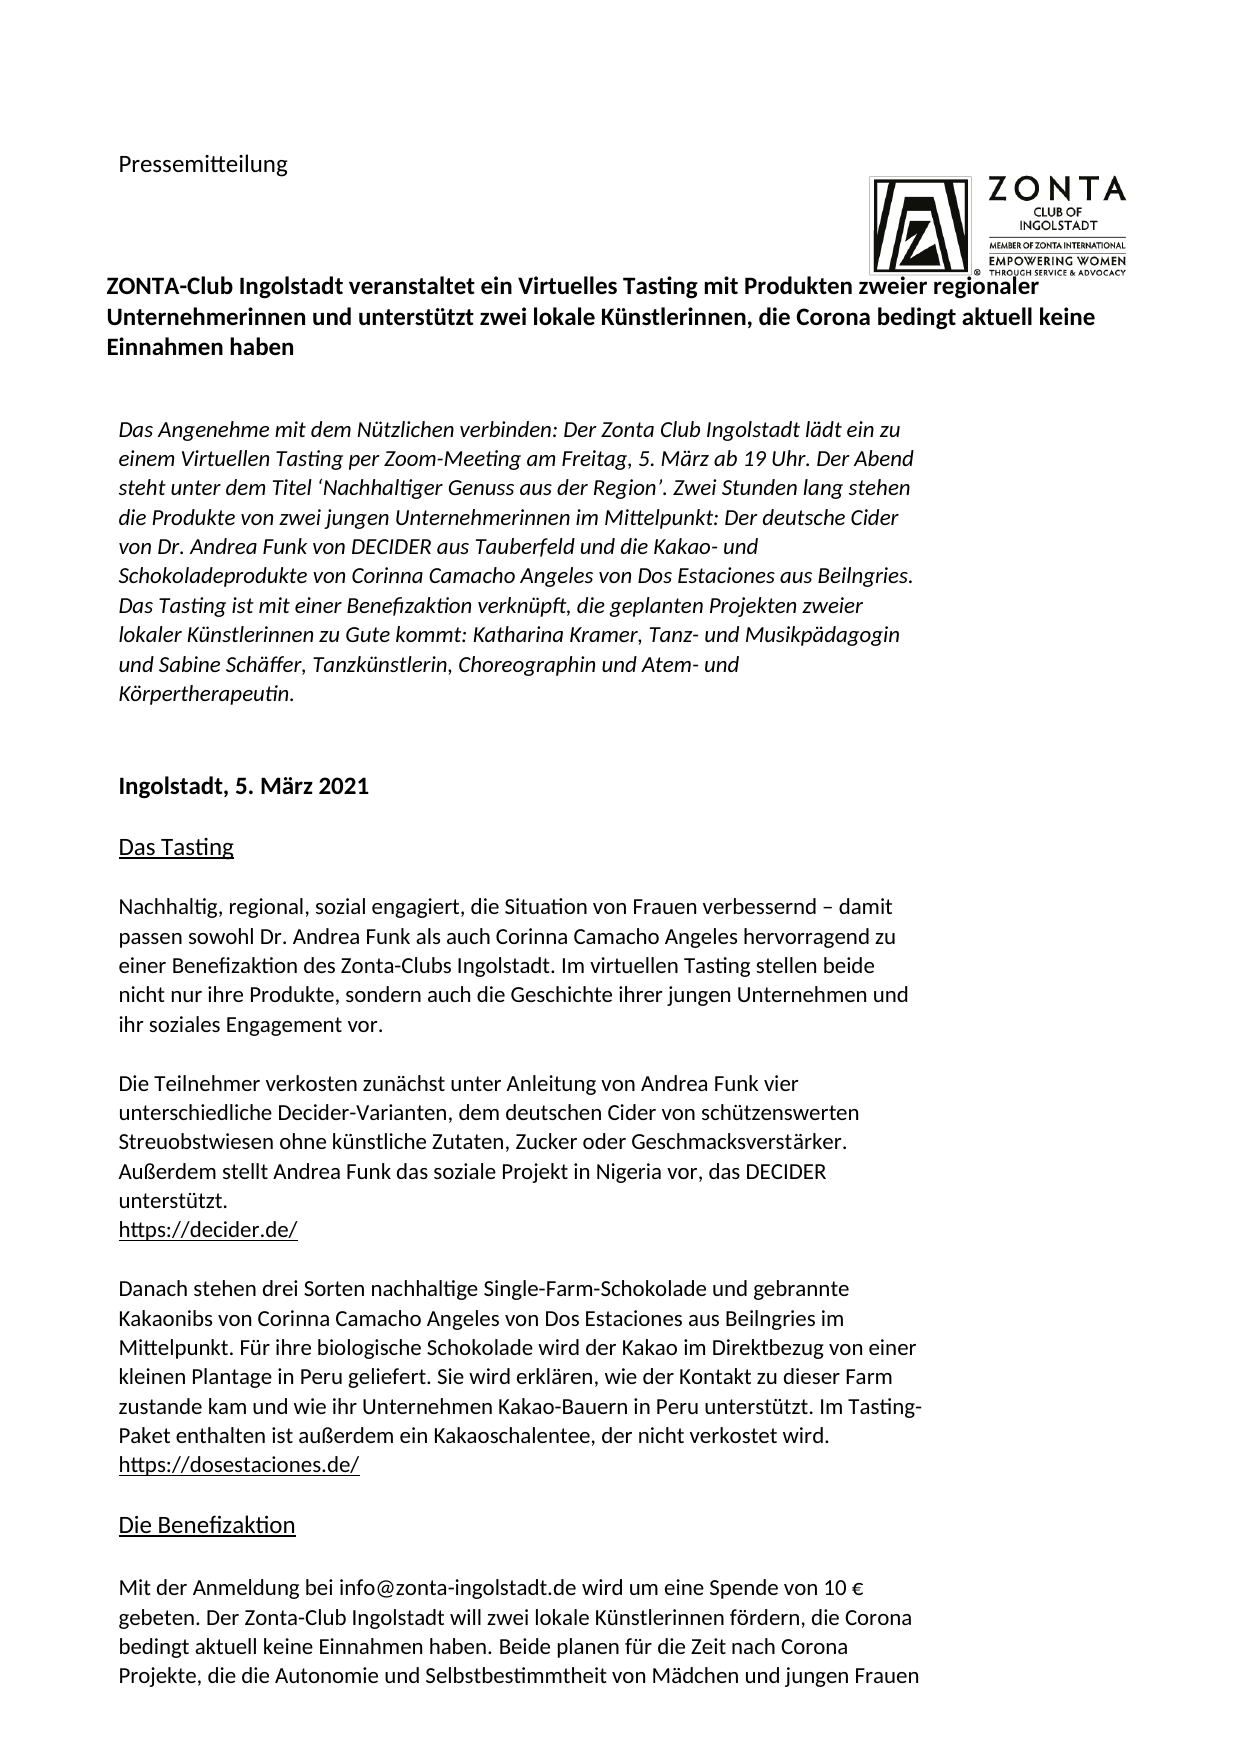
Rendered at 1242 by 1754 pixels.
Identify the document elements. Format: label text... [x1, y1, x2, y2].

subtitle Ingolstadt, 5. März 2021 [118, 770, 919, 801]
text Das Angenehme mit dem Nützlichen verbinden: Der Zonta Club Ingolstadt lädt ein zu einem Virtuellen Tasting per Zoom-Meeting am Freitag, 5. März ab 19 Uhr. Der Abend steht unter dem Titel ‘Nachhaltiger Genuss aus der Region’. Zwei Stunden lang stehen die Produkte von zwei jungen Unternehmerinnen im Mittelpunkt: Der deutsche Cider von Dr. Andrea Funk von DECIDER aus Tauberfeld und die Kakao- und Schokoladeprodukte von Corinna Camacho Angeles von Dos Estaciones aus Beilngries. [118, 415, 924, 590]
text https://dosestaciones.de/ [118, 1451, 924, 1478]
text Außerdem stellt Andrea Funk das soziale Projekt in Nigeria vor, das DECIDER unterstützt. [118, 1157, 924, 1214]
text ZONTA-Club Ingolstadt veranstaltet ein Virtuelles Tasting mit Produkten zweier regionaler Unternehmerinnen und unterstützt zwei lokale Künstlerinnen, die Corona bedingt aktuell keine Einnahmen haben [106, 270, 1139, 362]
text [118, 1573, 924, 1689]
text Danach stehen drei Sorten nachhaltige Single-Farm-Schokolade und gebrannte Kakaonibs von Corinna Camacho Angeles von Dos Estaciones aus Beilngries im Mittelpunkt. Für ihre biologische Schokolade wird der Kakao im Direktbezug von einer kleinen Plantage in Peru geliefert. Sie wird erklären, wie der Kontakt zu dieser Farm zustande kam und wie ihr Unternehmen Kakao-Bauern in Peru unterstützt. Im Tasting-Paket enthalten ist außerdem ein Kakaoschalentee, der nicht verkostet wird. [118, 1274, 924, 1449]
text Das Tasting ist mit einer Benefizaktion verknüpft, die geplanten Projekten zweier lokaler Künstlerinnen zu Gute kommt: Katharina Kramer, Tanz- und Musikpädagogin und Sabine Schäffer, Tanzkünstlerin, Choreographin und Atem- und Körpertherapeutin. [118, 591, 924, 707]
text Die Benefizaktion [118, 1509, 924, 1540]
text Pressemitteilung [118, 148, 1139, 179]
subtitle Das Tasting [118, 831, 919, 862]
text https://decider.de/ [118, 1216, 924, 1243]
picture [868, 175, 1127, 276]
text Die Teilnehmer verkosten zunächst unter Anleitung von Andrea Funk vier unterschiedliche Decider-Varianten, dem deutschen Cider von schützenswerten Streuobstwiesen ohne künstliche Zutaten, Zucker oder Geschmacksverstärker. [118, 1069, 924, 1155]
text Nachhaltig, regional, sozial engagiert, die Situation von Frauen verbessernd – damit passen sowohl Dr. Andrea Funk als auch Corinna Camacho Angeles hervorragend zu einer Benefizaktion des Zonta-Clubs Ingolstadt. Im virtuellen Tasting stellen beide nicht nur ihre Produkte, sondern auch die Geschichte ihrer jungen Unternehmen und ihr soziales Engagement vor. [118, 892, 924, 1038]
